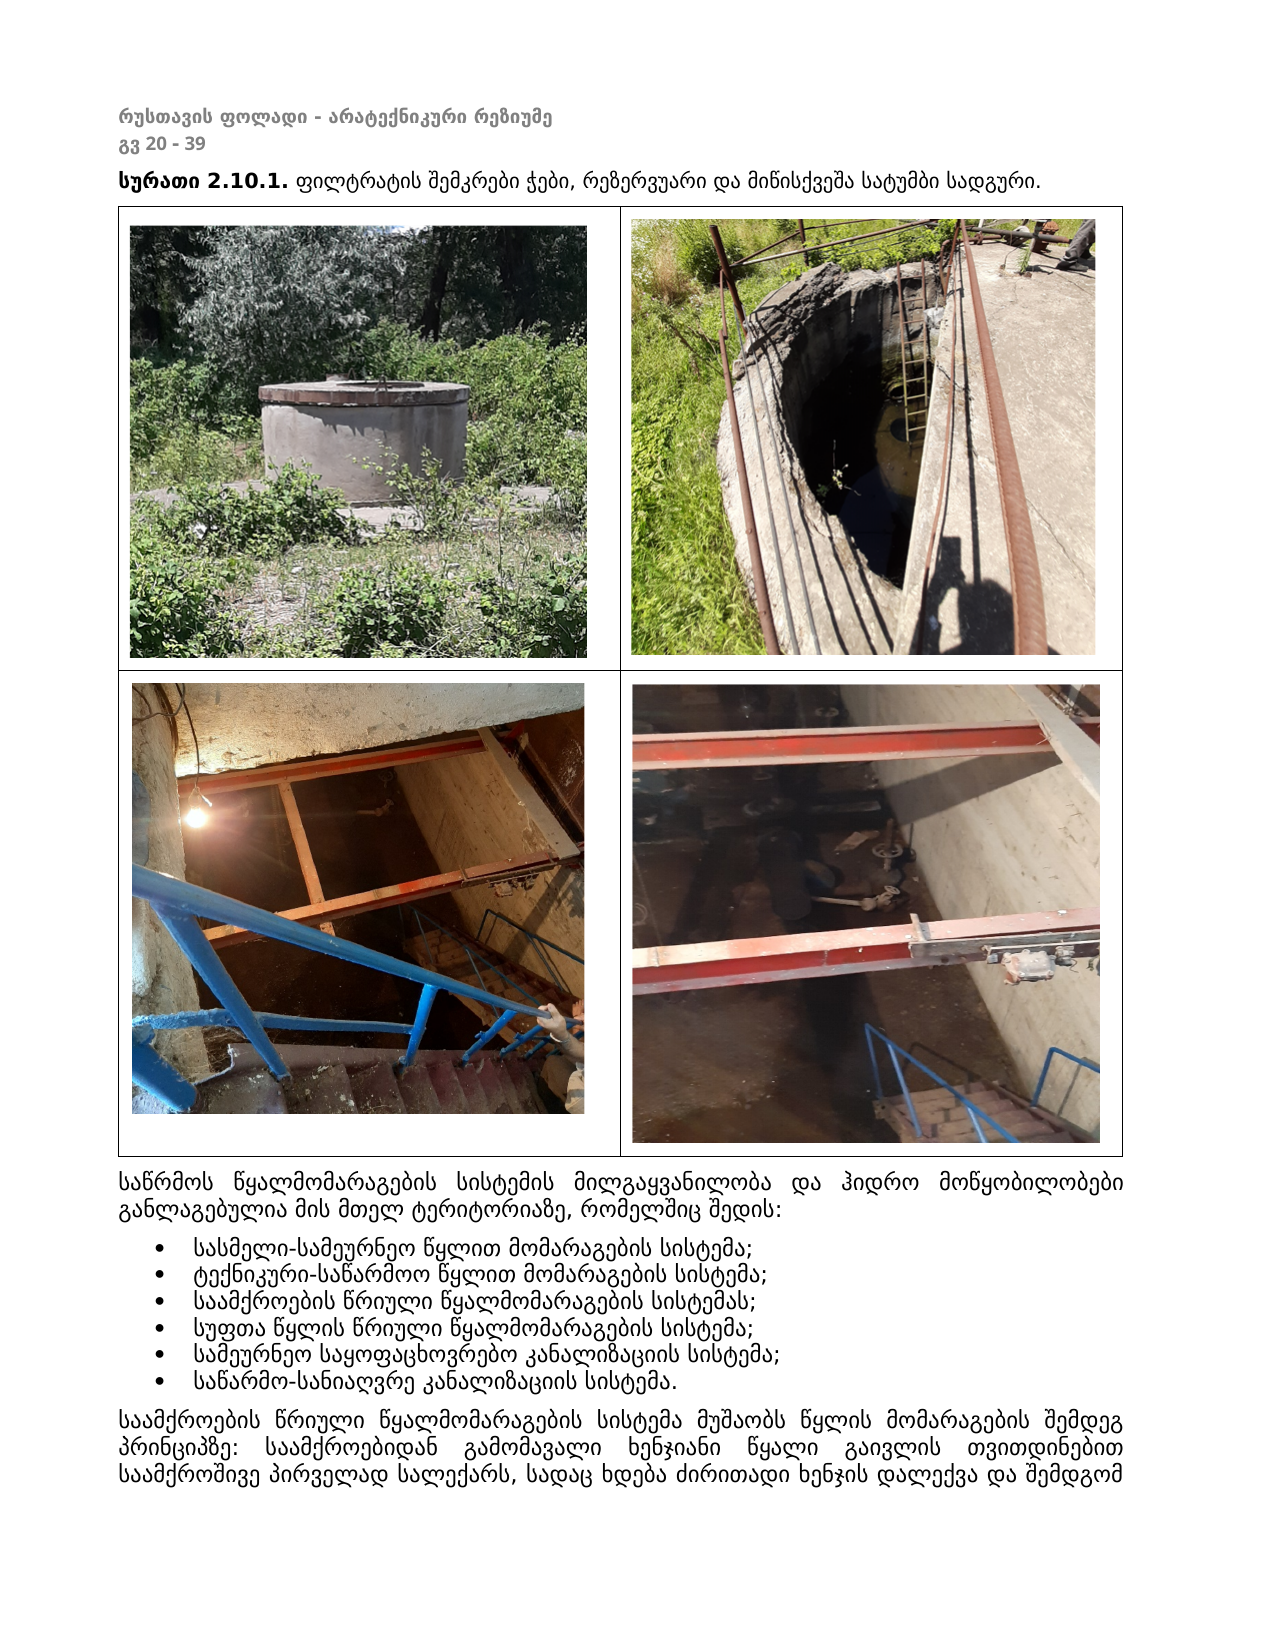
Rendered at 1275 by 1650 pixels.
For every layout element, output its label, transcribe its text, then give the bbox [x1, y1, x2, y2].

list ტექნიკური-საწარმოო წყლით მომარაგების სისტემა; [156, 1262, 1125, 1288]
text საწრმოს წყალმომარაგების სისტემის მილგაყვანილობა და ჰიდრო მოწყობილობები განლაგებულია მის მთელ ტერიტორიაზე, რომელშიც შედის: [118, 1169, 1125, 1222]
text სურათი 2.10.1. ფილტრატის შემკრები ჭები, რეზერვუარი და მიწისქვეშა სატუმბი სადგური. [118, 169, 1125, 193]
list საწარმო-სანიაღვრე კანალიზაციის სისტემა. [156, 1368, 1125, 1395]
table_header [621, 207, 1122, 670]
list სასმელი-სამეურნეო წყლით მომარაგების სისტემა; [156, 1235, 1125, 1262]
picture [132, 683, 585, 1114]
list სამეურნეო საყოფაცხოვრებო კანალიზაციის სისტემა; [156, 1342, 1125, 1368]
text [118, 1407, 1125, 1487]
picture [129, 219, 587, 658]
table_header [119, 207, 620, 670]
table_cell [621, 671, 1122, 1156]
table_cell [119, 671, 620, 1156]
picture [633, 685, 1100, 1143]
picture [631, 219, 1096, 655]
list საამქროების წრიული წყალმომარაგების სისტემას; [156, 1288, 1125, 1315]
list სუფთა წყლის წრიული წყალმომარაგების სისტემა; [156, 1315, 1125, 1342]
